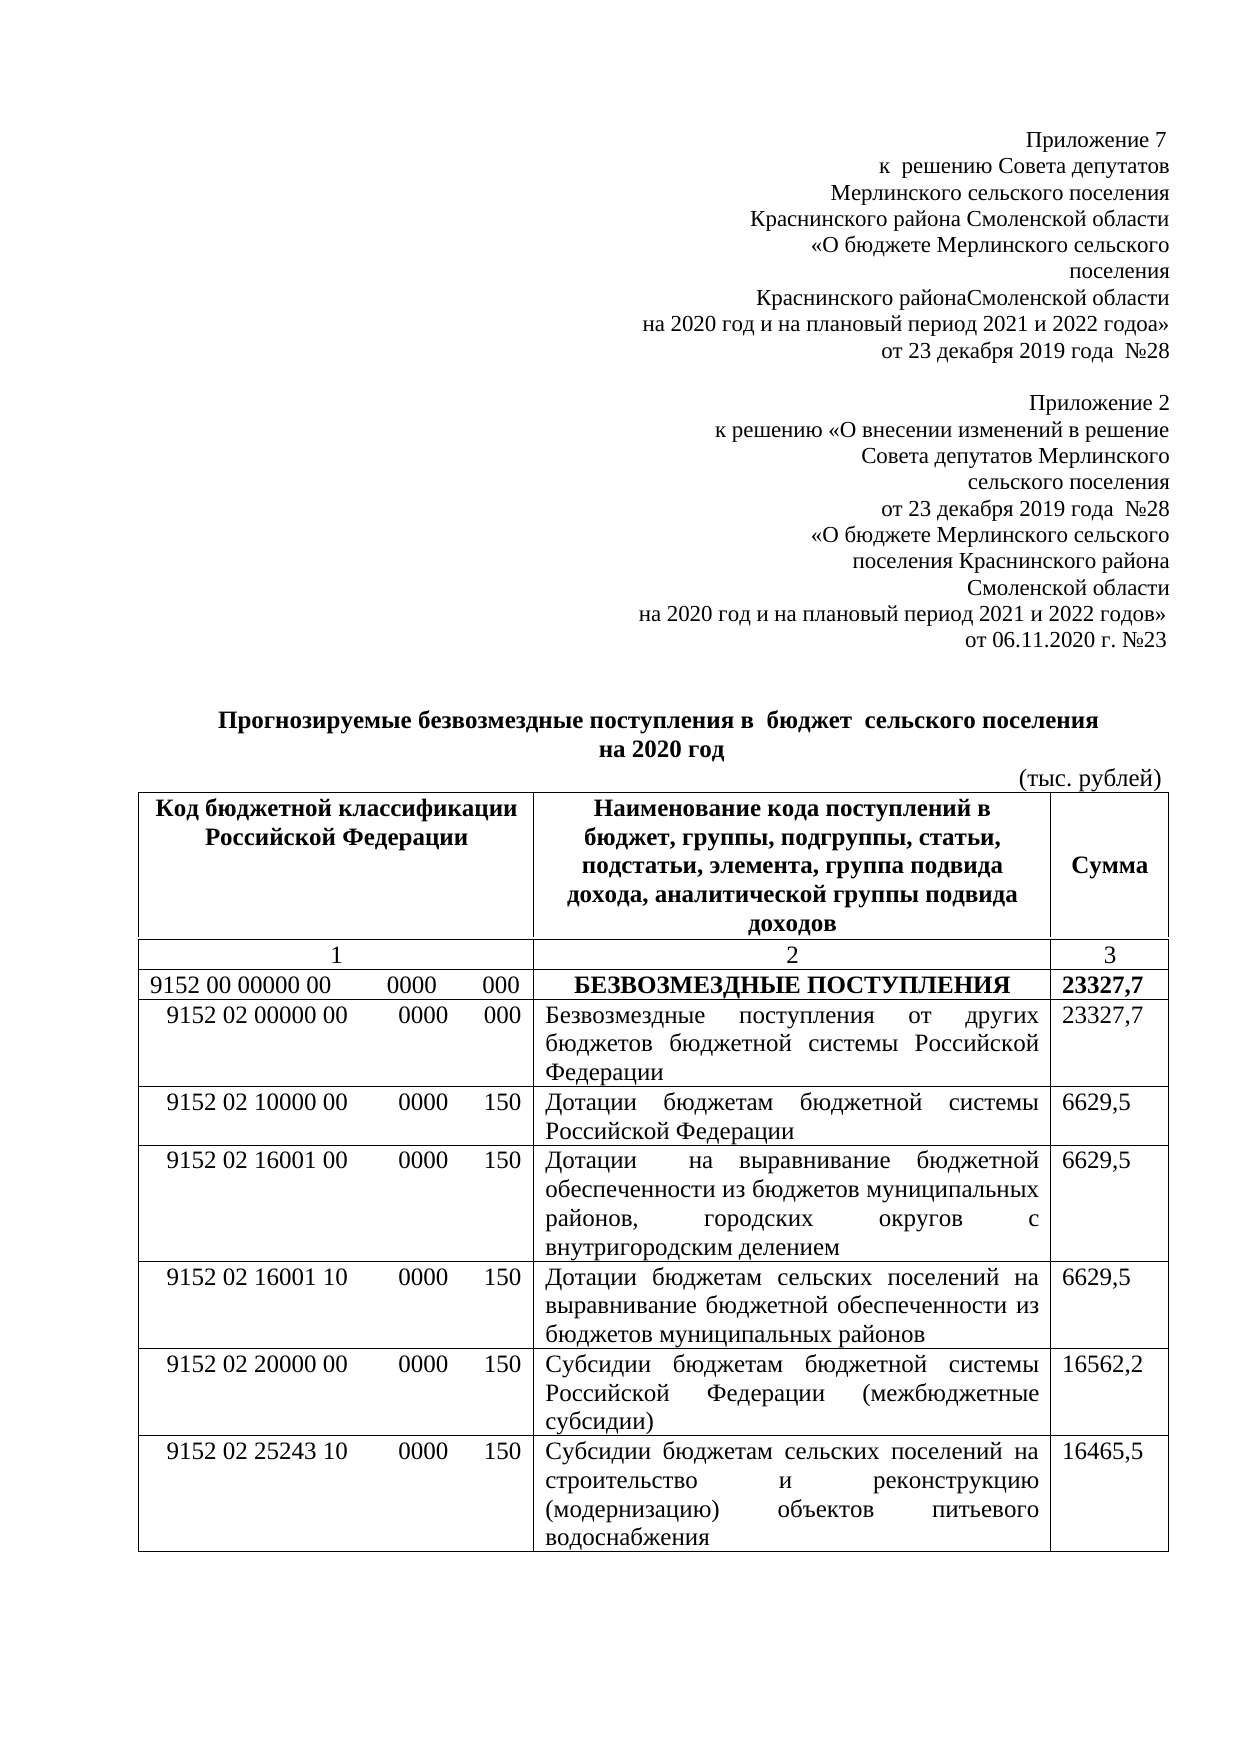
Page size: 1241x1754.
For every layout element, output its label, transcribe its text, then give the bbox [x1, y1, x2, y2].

table_cell 23327,7 [1051, 970, 1168, 999]
table_cell 16562,2 [1051, 1349, 1168, 1435]
table_cell Субсидии бюджетам сельских поселений на строительство и реконструкцию (модернизацию) объектов питьевого водоснабжения [534, 1436, 1050, 1551]
table_cell 0000 [375, 970, 471, 999]
table_cell Дотации на выравнивание бюджетной обеспеченности из бюджетов муниципальных районов, городских округов с внутригородским делением [534, 1146, 1050, 1261]
text к решению Совета депутатов [150, 152, 1170, 178]
text сельского поселения [150, 468, 1170, 495]
text Совета депутатов Мерлинского [150, 442, 1170, 468]
text на 2020 год [150, 734, 1167, 763]
text «О бюджете Мерлинского сельского [150, 231, 1170, 258]
text на 2020 год и на плановый период 2021 и 2022 годоа» [150, 310, 1170, 337]
table_cell 0000 [375, 1349, 471, 1435]
table_header Наименование кода поступлений в бюджет, группы, подгруппы, статьи, подстатьи, элемента, группа подвида дохода, аналитической группы подвида доходов [534, 793, 1050, 937]
table_cell 0000 [375, 1146, 471, 1261]
table_header 3 [1051, 940, 1168, 969]
table_cell 9152 02 10000 00 [139, 1087, 375, 1144]
table_cell 9152 02 25243 10 [139, 1436, 375, 1551]
table_cell 000 [471, 1000, 533, 1086]
table_cell 150 [471, 1146, 533, 1261]
table_cell 9152 02 00000 00 [139, 1000, 375, 1086]
table_cell 9152 02 16001 00 [139, 1146, 375, 1261]
table_cell 0000 [375, 1087, 471, 1144]
table_cell 150 [471, 1436, 533, 1551]
table_cell 000 [471, 970, 533, 999]
text к решению «О внесении изменений в решение [150, 416, 1170, 442]
table_cell 150 [471, 1262, 533, 1348]
table_cell Безвозмездные поступления от других бюджетов бюджетной системы Российской Федерации [534, 1000, 1050, 1086]
text от 06.11.2020 г. №23 [150, 627, 1167, 653]
text на 2020 год и на плановый период 2021 и 2022 годов» [150, 600, 1167, 627]
title от 23 декабря 2019 года №28 [150, 337, 1170, 363]
table_cell Дотации бюджетам бюджетной системы Российской Федерации [534, 1087, 1050, 1144]
text Краснинского районаСмоленской области [150, 284, 1170, 310]
text (тыс. рублей) [150, 763, 1162, 792]
table_cell 9152 02 20000 00 [139, 1349, 375, 1435]
table_cell 6629,5 [1051, 1262, 1168, 1348]
table_header 1 [139, 940, 533, 969]
text Приложение 2 [150, 389, 1170, 416]
table_header Код бюджетной классификации Российской Федерации [139, 793, 533, 937]
table_cell 0000 [375, 1436, 471, 1551]
text поселения Краснинского района [150, 547, 1170, 574]
table_cell 150 [471, 1349, 533, 1435]
table_header 2 [534, 940, 1050, 969]
text Смоленской области [150, 574, 1170, 600]
table_cell 0000 [375, 1000, 471, 1086]
table_cell Дотации бюджетам сельских поселений на выравнивание бюджетной обеспеченности из бюджетов муниципальных районов [534, 1262, 1050, 1348]
text Прогнозируемые безвозмездные поступления в бюджет сельского поселения [150, 706, 1167, 734]
text Приложение 7 [150, 126, 1167, 152]
table_cell 9152 02 16001 10 [139, 1262, 375, 1348]
table_cell БЕЗВОЗМЕЗДНЫЕ ПОСТУПЛЕНИЯ [534, 970, 1050, 999]
text «О бюджете Мерлинского сельского [150, 521, 1170, 547]
table_cell 6629,5 [1051, 1146, 1168, 1261]
table_cell 0000 [375, 1262, 471, 1348]
table_cell 16465,5 [1051, 1436, 1168, 1551]
text поселения [150, 258, 1170, 284]
table_cell 9152 00 00000 00 [139, 970, 375, 999]
table_cell Субсидии бюджетам бюджетной системы Российской Федерации (межбюджетные субсидии) [534, 1349, 1050, 1435]
table_header Сумма [1051, 793, 1168, 937]
table_cell 23327,7 [1051, 1000, 1168, 1086]
text от 23 декабря 2019 года №28 [150, 495, 1170, 521]
table_cell 150 [471, 1087, 533, 1144]
text Краснинского района Смоленской области [150, 205, 1170, 231]
text Мерлинского сельского поселения [150, 178, 1170, 205]
table_cell 6629,5 [1051, 1087, 1168, 1144]
